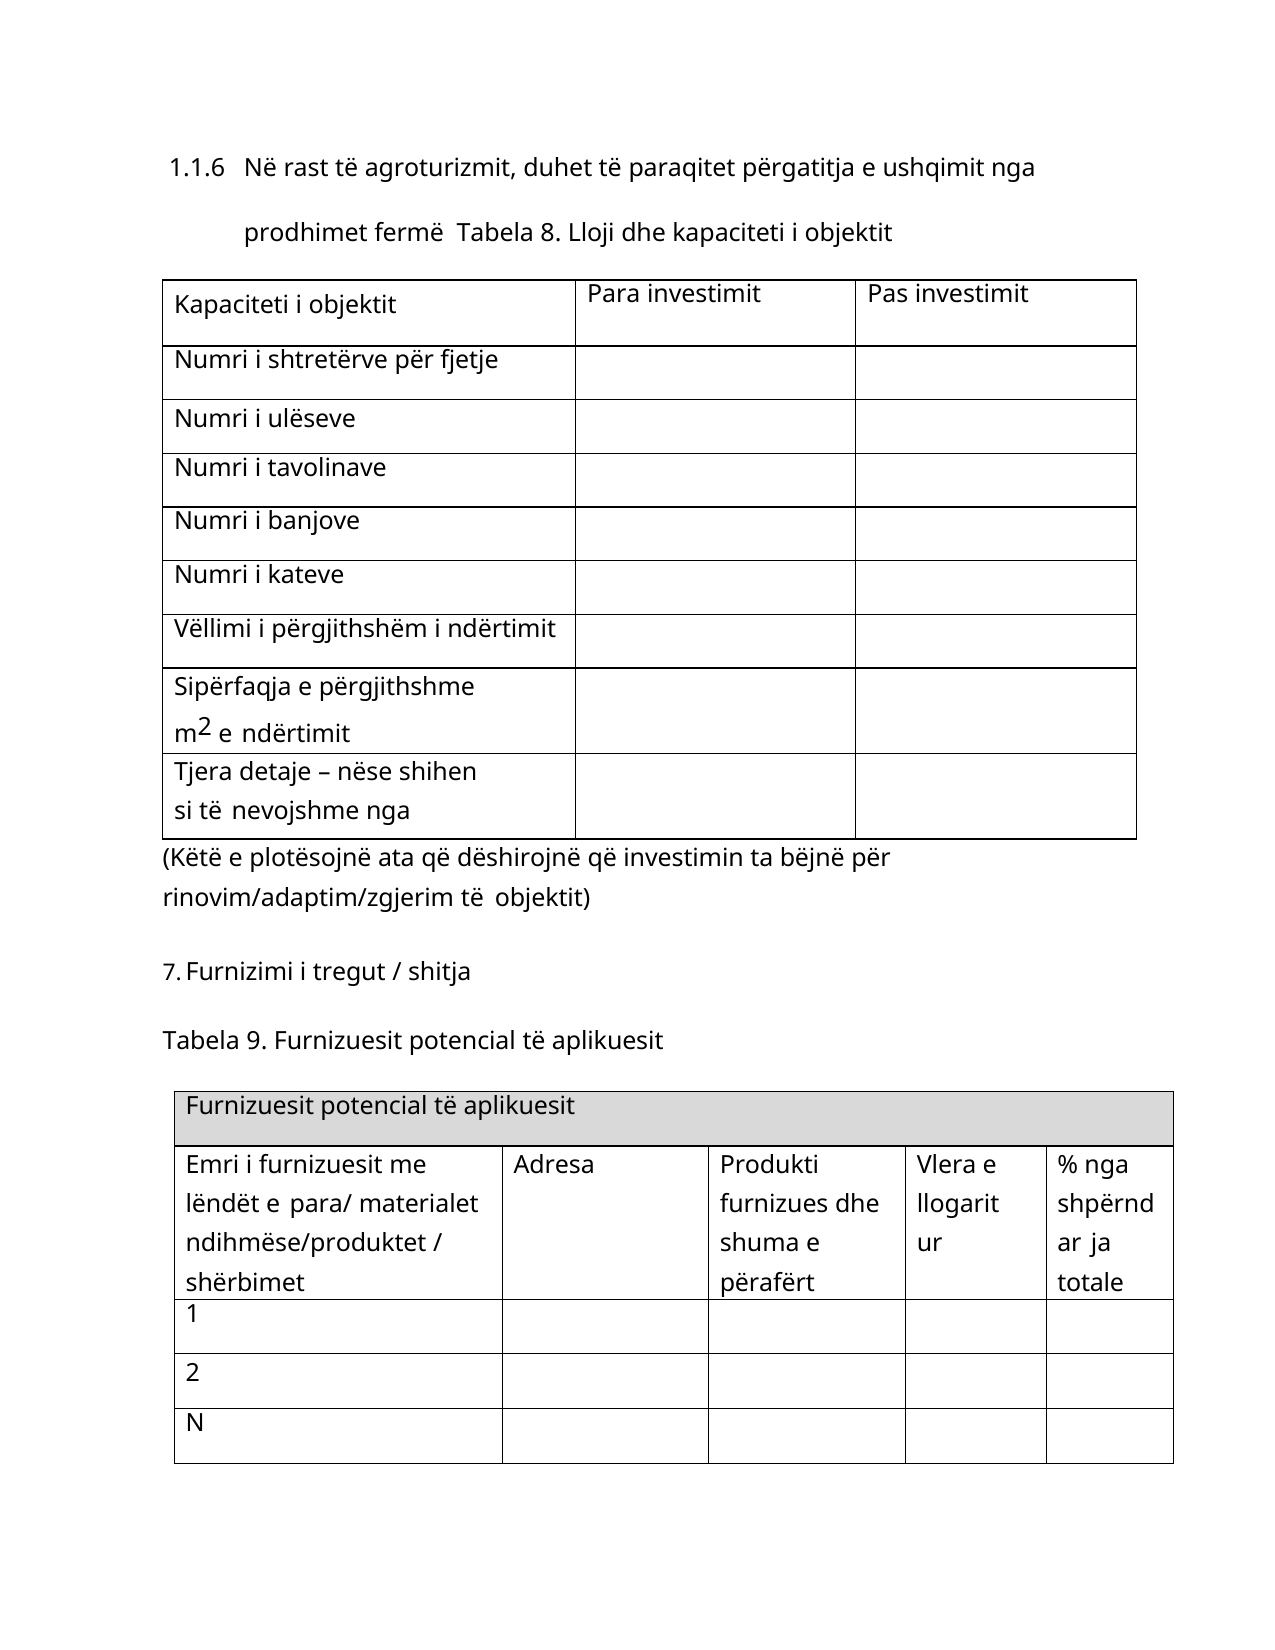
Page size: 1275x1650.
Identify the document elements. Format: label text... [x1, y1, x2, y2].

table_cell [856, 561, 1136, 614]
table_cell [576, 754, 855, 838]
table_cell % nga shpërndar ja totale [1047, 1147, 1173, 1298]
table_cell Produkti furnizues dhe shuma e përafërt [709, 1147, 905, 1298]
table_cell N [175, 1409, 502, 1462]
table_cell [576, 669, 855, 753]
text Tabela 9. Furnizuesit potencial të aplikuesit [162, 1022, 1125, 1057]
table_cell Adresa [503, 1147, 708, 1298]
table_cell [576, 347, 855, 399]
text (Këtë e plotësojnë ata që dëshirojnë që investimin ta bëjnë për rinovim/adaptim/zgjerim të objektit) [162, 840, 1049, 913]
table_cell Numri i tavolinave [163, 454, 575, 506]
table_cell [576, 508, 855, 560]
table_header Pas investimit [856, 281, 1136, 345]
table_cell Numri i shtretërve për fjetje [163, 347, 575, 399]
table_cell Numri i banjove [163, 508, 575, 560]
table_cell [906, 1354, 1046, 1408]
table_cell [856, 347, 1136, 399]
table_cell [856, 754, 1136, 838]
table_cell 2 [175, 1354, 502, 1408]
table_header Kapaciteti i objektit [163, 281, 575, 345]
table_cell [576, 400, 855, 453]
table_cell 1 [175, 1300, 502, 1353]
table_cell Tjera detaje – nëse shihen si të nevojshme nga aplikuesit [163, 754, 575, 838]
table_cell Numri i ulëseve [163, 400, 575, 453]
table_cell [709, 1300, 905, 1353]
table_cell [503, 1354, 708, 1408]
table_cell [856, 669, 1136, 753]
table_cell Sipërfaqja e përgjithshme m2 e ndërtimit [163, 669, 575, 753]
table_cell [709, 1354, 905, 1408]
table_header Para investimit [576, 281, 855, 345]
table_cell Vëllimi i përgjithshëm i ndërtimit [163, 615, 575, 667]
table_cell [576, 454, 855, 506]
table_cell [709, 1409, 905, 1462]
table_cell [856, 400, 1136, 453]
table_cell [576, 615, 855, 667]
table_header Furnizuesit potencial të aplikuesit [175, 1092, 1173, 1145]
table_cell [503, 1409, 708, 1462]
table_cell [856, 615, 1136, 667]
subtitle Në rast të agroturizmit, duhet të paraqitet përgatitja e ushqimit nga prodhimet fermë Tabela 8. Lloji dhe kapaciteti i objektit [169, 150, 1049, 249]
table_cell Emri i furnizuesit me lëndët e para/ materialet ndihmëse/produktet / shërbimet [175, 1147, 502, 1298]
table_cell Numri i kateve [163, 561, 575, 614]
table_cell [576, 561, 855, 614]
table_cell [1047, 1300, 1173, 1353]
table_cell [856, 454, 1136, 506]
table_cell [1047, 1409, 1173, 1462]
table_cell [503, 1300, 708, 1353]
table_cell [1047, 1354, 1173, 1408]
table_cell [906, 1300, 1046, 1353]
table_cell Vlera e llogaritur [906, 1147, 1046, 1298]
table_cell [856, 508, 1136, 560]
list Furnizimi i tregut / shitja [162, 954, 1125, 988]
table_cell [906, 1409, 1046, 1462]
